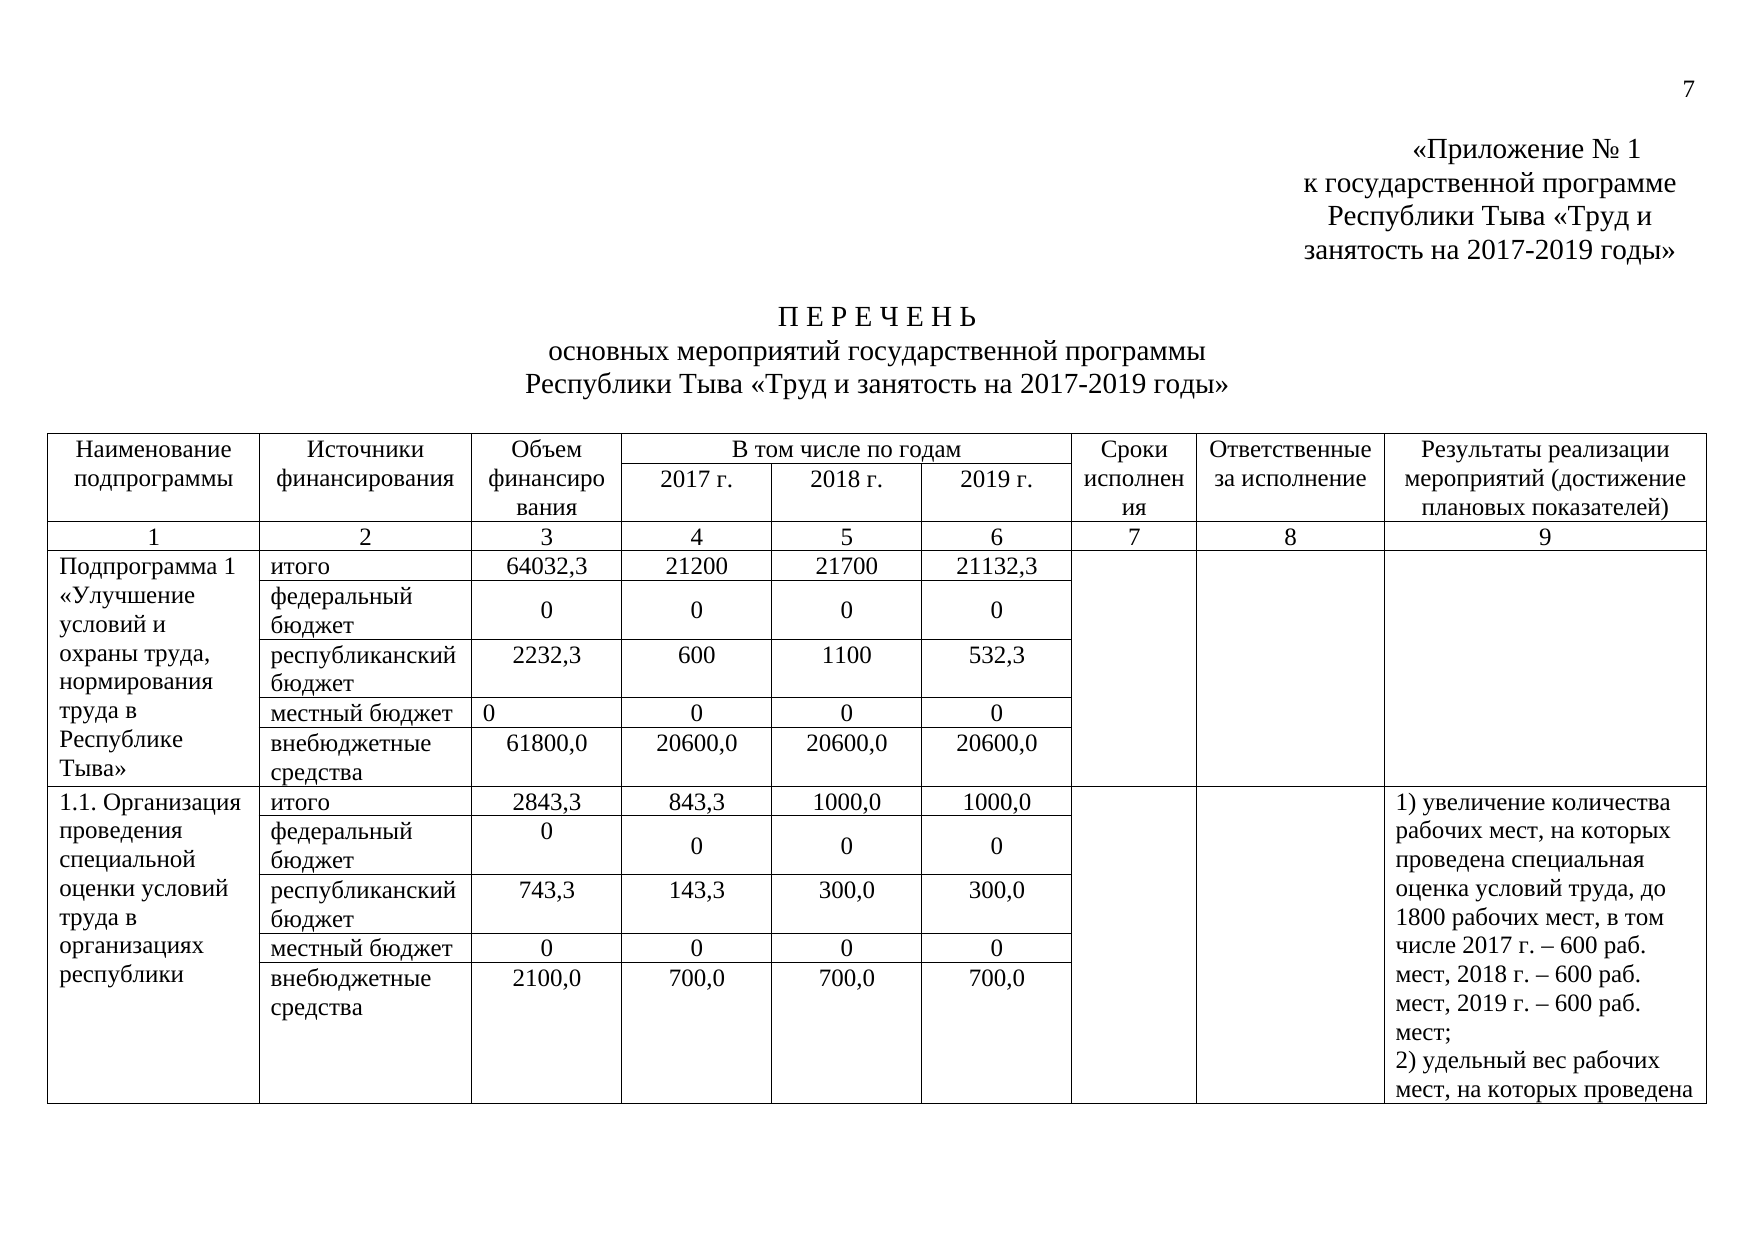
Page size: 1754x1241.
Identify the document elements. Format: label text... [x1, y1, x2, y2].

table_cell федеральный бюджет [260, 816, 471, 874]
text Республики Тыва «Труд и занятость на 2017-2019 годы» [59, 366, 1695, 400]
table_cell 3 [472, 522, 621, 550]
text основных мероприятий государственной программы [59, 333, 1695, 366]
table_cell 2843,3 [472, 787, 621, 815]
table_cell 2019 г. [922, 464, 1071, 521]
table_cell 0 [772, 698, 921, 727]
text к государственной программе [1285, 165, 1695, 198]
table_cell 20600,0 [622, 728, 771, 786]
table_cell 21132,3 [922, 551, 1071, 580]
table_cell 2017 г. [622, 464, 771, 521]
table_cell 0 [622, 816, 771, 874]
table_cell 700,0 [622, 963, 771, 1103]
table_cell 1100 [772, 640, 921, 697]
table_cell итого [260, 787, 471, 815]
table_cell 20600,0 [922, 728, 1071, 786]
table_cell [1197, 551, 1384, 786]
table_cell 21200 [622, 551, 771, 580]
table_cell 8 [1197, 522, 1384, 550]
table_cell 1000,0 [922, 787, 1071, 815]
table_cell местный бюджет [260, 698, 471, 727]
text «Приложение № 1 [1285, 131, 1695, 165]
text П Е Р Е Ч Е Н Ь [59, 299, 1695, 333]
table_header Ответственные за исполнение [1197, 434, 1384, 521]
table_cell 0 [472, 581, 621, 639]
table_cell 743,3 [472, 875, 621, 932]
table_header В том числе по годам [622, 434, 1071, 463]
table_cell внебюджетные средства [260, 728, 471, 786]
table_header Наименование подпрограммы [48, 434, 259, 521]
text занятость на 2017-2019 годы» [1285, 232, 1695, 266]
table_cell 9 [1385, 522, 1706, 550]
table_cell итого [260, 551, 471, 580]
table_cell 700,0 [922, 963, 1071, 1103]
text Республики Тыва «Труд и [1285, 198, 1695, 232]
table_cell 0 [772, 581, 921, 639]
table_cell 2232,3 [472, 640, 621, 697]
table_cell 0 [922, 698, 1071, 727]
table_header Источники финансирования [260, 434, 471, 521]
table_cell 143,3 [622, 875, 771, 932]
table_cell [1197, 787, 1384, 1103]
table_cell федеральный бюджет [260, 581, 471, 639]
table_cell местный бюджет [260, 934, 471, 962]
table_cell 2 [260, 522, 471, 550]
table_cell 20600,0 [772, 728, 921, 786]
table_cell 0 [772, 816, 921, 874]
table_cell 0 [622, 698, 771, 727]
table_cell 1 [48, 522, 259, 550]
table_cell [1072, 551, 1196, 786]
table_cell внебюджетные средства [260, 963, 471, 1103]
table_cell республиканский бюджет [260, 875, 471, 932]
table_cell 532,3 [922, 640, 1071, 697]
table_cell 0 [622, 934, 771, 962]
table_cell 61800,0 [472, 728, 621, 786]
table_cell 0 [922, 581, 1071, 639]
table_cell 0 [922, 816, 1071, 874]
table_header Результаты реализации мероприятий (достижение плановых показателей) [1385, 434, 1706, 521]
table_cell 4 [622, 522, 771, 550]
table_cell [1385, 551, 1706, 786]
table_cell 0 [922, 934, 1071, 962]
table_cell 1.1. Организация проведения специальной оценки условий труда в организациях республики [48, 787, 259, 1103]
table_cell 6 [922, 522, 1071, 550]
table_cell 64032,3 [472, 551, 621, 580]
table_cell 0 [472, 934, 621, 962]
table_cell 0 [772, 934, 921, 962]
table_cell 2100,0 [472, 963, 621, 1103]
table_header Сроки исполнения [1072, 434, 1196, 521]
table_cell 21700 [772, 551, 921, 580]
table_cell 843,3 [622, 787, 771, 815]
table_cell 7 [1072, 522, 1196, 550]
table_cell 0 [622, 581, 771, 639]
table_cell 5 [772, 522, 921, 550]
table_cell 700,0 [772, 963, 921, 1103]
table_cell 1000,0 [772, 787, 921, 815]
table_cell 300,0 [922, 875, 1071, 932]
table_cell республиканский бюджет [260, 640, 471, 697]
table_header Объем финансирования [472, 434, 621, 521]
table_cell [1072, 787, 1196, 1103]
table_cell 300,0 [772, 875, 921, 932]
table_cell Подпрограмма 1 «Улучшение условий и охраны труда, нормирования труда в Республике Тыва» [48, 551, 259, 786]
table_cell 600 [622, 640, 771, 697]
table_cell 0 [472, 698, 621, 727]
table_cell 0 [472, 816, 621, 874]
table_cell 1) увеличение количества рабочих мест, на которых проведена специальная оценка условий труда, до 1800 рабочих мест, в том числе 2017 г. – 600 раб. мест, 2018 г. – 600 раб. мест, 2019 г. – 600 раб. мест; 2) удельный вес рабочих мест, на которых проведена [1385, 787, 1706, 1103]
table_cell 2018 г. [772, 464, 921, 521]
